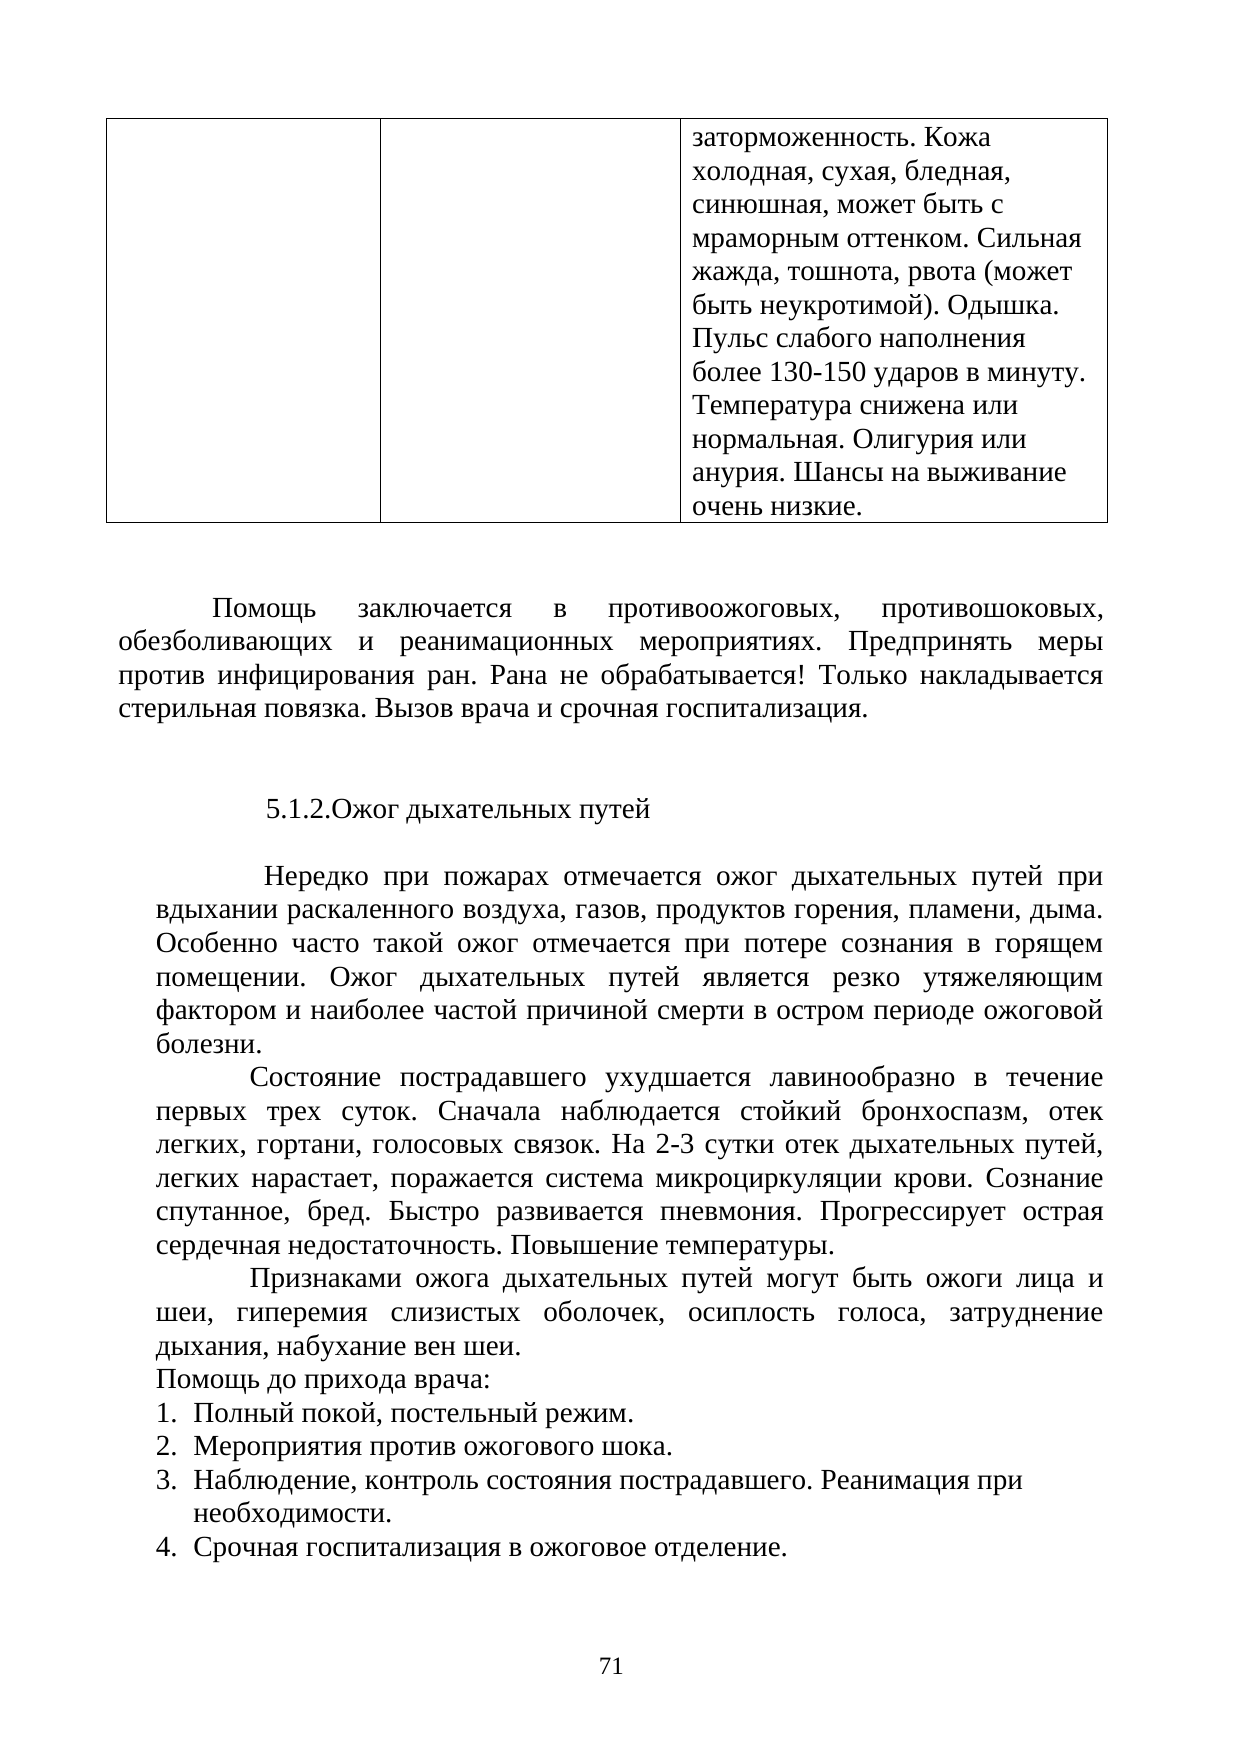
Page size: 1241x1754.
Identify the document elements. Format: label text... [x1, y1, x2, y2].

text Помощь заключается в противоожоговых, противошоковых, обезболивающих и реанимационных мероприятиях. Предпринять меры против инфицирования ран. Рана не обрабатывается! Только накладывается стерильная повязка. Вызов врача и срочная госпитализация. [118, 590, 1104, 724]
list Наблюдение, контроль состояния пострадавшего. Реанимация при необходимости. [156, 1462, 1104, 1529]
list Мероприятия против ожогового шока. [156, 1428, 1104, 1462]
text Признаками ожога дыхательных путей могут быть ожоги лица и шеи, гиперемия слизистых оболочек, осиплость голоса, затруднение дыхания, набухание вен шеи. [156, 1261, 1104, 1361]
list 5.1.2.Ожог дыхательных путей [118, 791, 1104, 824]
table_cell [381, 119, 680, 522]
text Нередко при пожарах отмечается ожог дыхательных путей при вдыхании раскаленного воздуха, газов, продуктов горения, пламени, дыма. Особенно часто такой ожог отмечается при потере сознания в горящем помещении. Ожог дыхательных путей является резко утяжеляющим фактором и наиболее частой причиной смерти в остром периоде ожоговой болезни. [156, 858, 1104, 1059]
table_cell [107, 119, 380, 522]
text Состояние пострадавшего ухудшается лавинообразно в течение первых трех суток. Сначала наблюдается стойкий бронхоспазм, отек легких, гортани, голосовых связок. На 2-3 сутки отек дыхательных путей, легких нарастает, поражается система микроциркуляции крови. Сознание спутанное, бред. Быстро развивается пневмония. Прогрессирует острая сердечная недостаточность. Повышение температуры. [156, 1059, 1104, 1261]
list Срочная госпитализация в ожоговое отделение. [156, 1529, 1104, 1562]
list Полный покой, постельный режим. [156, 1395, 1104, 1428]
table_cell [681, 119, 1107, 522]
text Помощь до прихода врача: [156, 1361, 1104, 1395]
